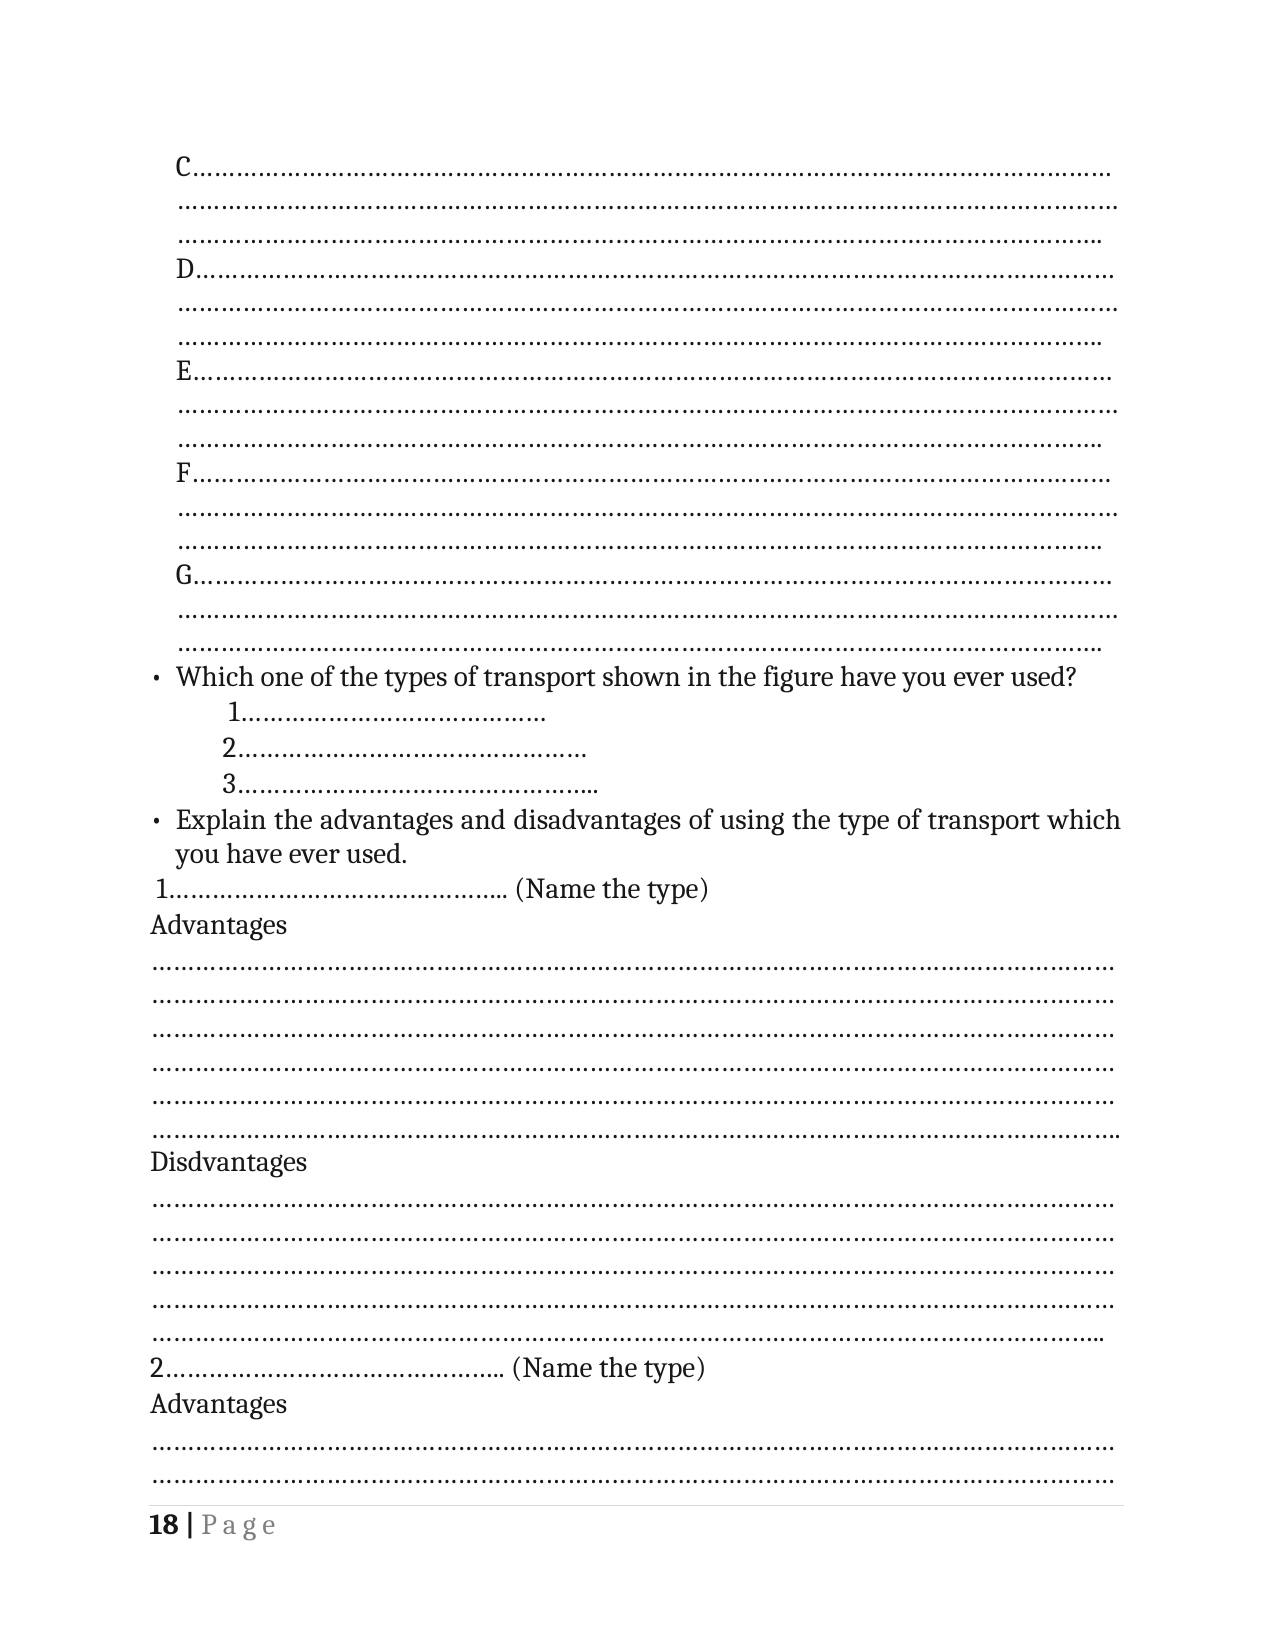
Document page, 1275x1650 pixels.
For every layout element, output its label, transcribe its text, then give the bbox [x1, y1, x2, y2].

text 3………………………………………….. [222, 767, 1125, 801]
text G…………………………………………………………………………………………………………………………………………………………………………………………………………………………………………………………………………………………………………………………………………………. [176, 558, 1124, 659]
text E…………………………………………………………………………………………………………………………………………………………………………………………………………………………………………………………………………………………………………………………………………………. [176, 354, 1124, 455]
text Advantages [150, 1388, 1125, 1421]
text Advantages [150, 908, 1125, 942]
text 2……………………………………….. (Name the type) [150, 1352, 1125, 1385]
text F…………………………………………………………………………………………………………………………………………………………………………………………………………………………………………………………………………………………………………………………………………………. [176, 456, 1124, 557]
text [150, 1424, 1125, 1491]
text 1…………………………………… [222, 695, 1125, 729]
text 1……………………………………….. (Name the type) [150, 872, 1125, 906]
text C…………………………………………………………………………………………………………………………………………………………………………………………………………………………………………………………………………………………………………………………………………………. [176, 150, 1124, 251]
list Which one of the types of transport shown in the figure have you ever used? [150, 660, 1124, 694]
text D…………………………………………………………………………………………………………………………………………………………………………………………………………………………………………………………………………………………………………………………………………………. [176, 252, 1124, 353]
list Explain the advantages and disadvantages of using the type of transport which you have ever used. [150, 803, 1124, 871]
text 2………………………………………… [222, 731, 1125, 765]
